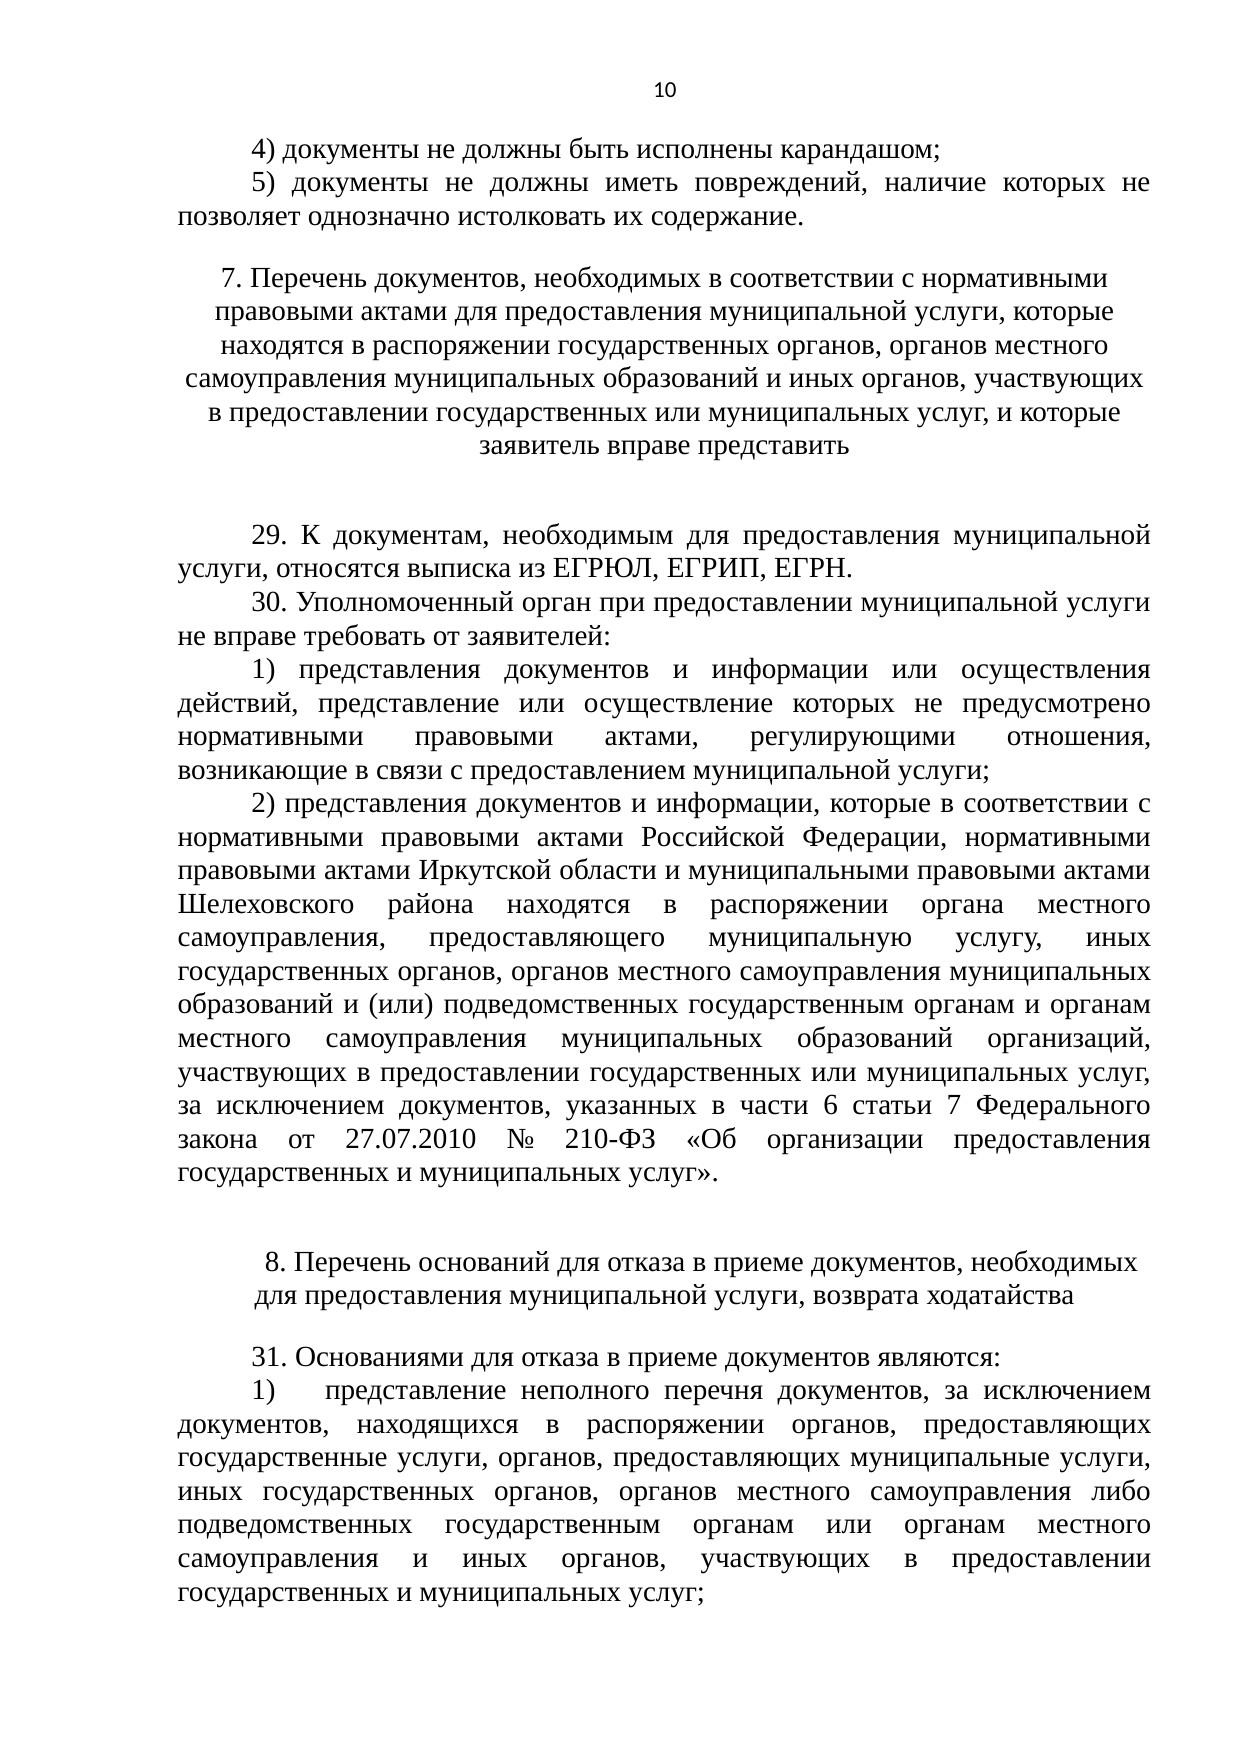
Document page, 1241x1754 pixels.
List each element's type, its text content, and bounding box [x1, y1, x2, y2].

text 29. К документам, необходимым для предоставления муниципальной услуги, относятся выписка из ЕГРЮЛ, ЕГРИП, ЕГРН. [177, 517, 1152, 584]
text 30. Уполномоченный орган при предоставлении муниципальной услуги не вправе требовать от заявителей: [177, 584, 1152, 651]
text 1) представления документов и информации или осуществления действий, представление или осуществление которых не предусмотрено нормативными правовыми актами, регулирующими отношения, возникающие в связи с предоставлением муниципальной услуги; [177, 651, 1152, 785]
text 8. Перечень оснований для отказа в приеме документов, необходимых для предоставления муниципальной услуги, возврата ходатайства [177, 1244, 1152, 1311]
text 4) документы не должны быть исполнены карандашом; [177, 131, 1152, 164]
text 7. Перечень документов, необходимых в соответствии с нормативными правовыми актами для предоставления муниципальной услуги, которые находятся в распоряжении государственных органов, органов местного самоуправления муниципальных образований и иных органов, участвующих в предоставлении государственных или муниципальных услуг, и которые заявитель вправе представить [177, 260, 1152, 461]
text 1) представление неполного перечня документов, за исключением документов, находящихся в распоряжении органов, предоставляющих государственные услуги, органов, предоставляющих муниципальные услуги, иных государственных органов, органов местного самоуправления либо подведомственных государственным органам или органам местного самоуправления и иных органов, участвующих в предоставлении государственных и муниципальных услуг; [177, 1372, 1152, 1607]
text 5) документы не должны иметь повреждений, наличие которых не позволяет однозначно истолковать их содержание. [177, 164, 1152, 232]
text 31. Основаниями для отказа в приеме документов являются: [177, 1339, 1152, 1372]
text 2) представления документов и информации, которые в соответствии с нормативными правовыми актами Российской Федерации, нормативными правовыми актами Иркутской области и муниципальными правовыми актами Шелеховского района находятся в распоряжении органа местного самоуправления, предоставляющего муниципальную услугу, иных государственных органов, органов местного самоуправления муниципальных образований и (или) подведомственных государственным органам и органам местного самоуправления муниципальных образований организаций, участвующих в предоставлении государственных или муниципальных услуг, за исключением документов, указанных в части 6 статьи 7 Федерального закона от 27.07.2010 № 210-ФЗ «Об организации предоставления государственных и муниципальных услуг». [177, 785, 1152, 1188]
